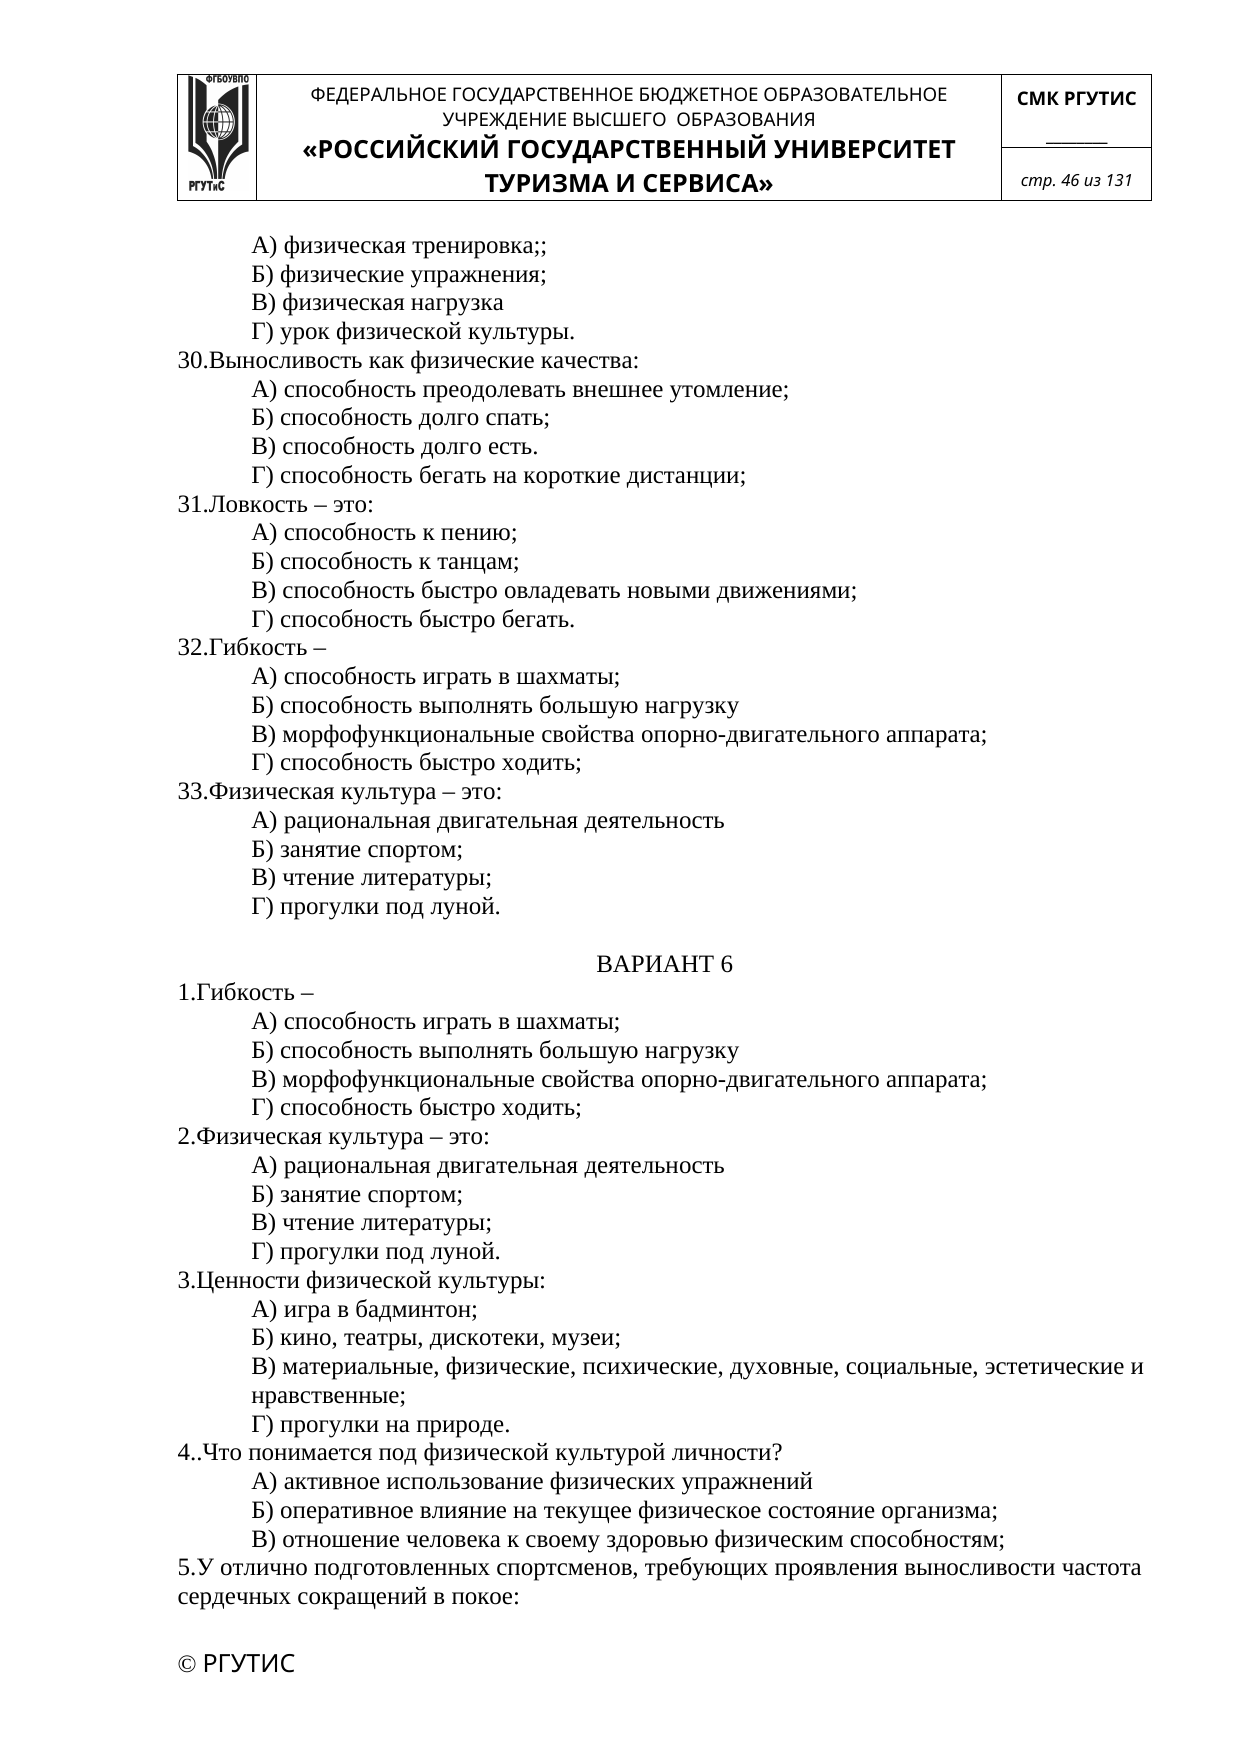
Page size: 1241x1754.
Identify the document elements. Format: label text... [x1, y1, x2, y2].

text Б) кино, театры, дискотеки, музеи; [251, 1322, 1152, 1351]
text А) способность играть в шахматы; [251, 1006, 1152, 1035]
text Г) прогулки под луной. [251, 1236, 1152, 1265]
text В) чтение литературы; [251, 1207, 1152, 1236]
text Г) способность быстро ходить; [251, 1092, 1152, 1121]
text Б) способность выполнять большую нагрузку [251, 690, 1152, 719]
text 2.Физическая культура – это: [177, 1121, 1152, 1150]
text Г) прогулки на природе. [251, 1409, 1152, 1437]
text 31.Ловкость – это: [177, 489, 1152, 517]
text А) игра в бадминтон; [251, 1294, 1152, 1322]
text Г) урок физической культуры. [251, 316, 1152, 345]
text В) физическая нагрузка [251, 287, 1152, 316]
text А) способность преодолевать внешнее утомление; [251, 374, 1152, 402]
text А) активное использование физических упражнений [251, 1466, 1152, 1495]
text В) способность быстро овладевать новыми движениями; [251, 575, 1152, 604]
text Г) прогулки под луной. [251, 891, 1152, 920]
text 5.У отлично подготовленных спортсменов, требующих проявления выносливости частота сердечных сокращений в покое: [177, 1552, 1152, 1610]
text 30.Выносливость как физические качества: [177, 345, 1152, 374]
text Б) способность выполнять большую нагрузку [251, 1035, 1152, 1064]
text В) отношение человека к своему здоровью физическим способностям; [251, 1524, 1152, 1552]
text В) чтение литературы; [251, 862, 1152, 891]
text 4..Что понимается под физической культурой личности? [177, 1437, 1152, 1466]
text А) рациональная двигательная деятельность [251, 805, 1152, 834]
text 3.Ценности физической культуры: [177, 1265, 1152, 1294]
text 33.Физическая культура – это: [177, 776, 1152, 805]
text Б) занятие спортом; [177, 834, 1152, 862]
text В) морфофункциональные свойства опорно-двигательного аппарата; [251, 719, 1152, 747]
text 1.Гибкость – [177, 977, 1152, 1006]
text В) способность долго есть. [251, 431, 1152, 460]
text А) рациональная двигательная деятельность [251, 1150, 1152, 1179]
text Б) способность долго спать; [251, 402, 1152, 431]
text Б) физические упражнения; [251, 259, 1152, 287]
text А) способность играть в шахматы; [251, 661, 1152, 690]
picture [188, 75, 249, 191]
text Б) способность к танцам; [251, 546, 1152, 575]
text В) морфофункциональные свойства опорно-двигательного аппарата; [251, 1064, 1152, 1092]
text В) материальные, физические, психические, духовные, социальные, эстетические и нравственные; [251, 1351, 1152, 1409]
text 32.Гибкость – [177, 632, 1152, 661]
text Б) занятие спортом; [251, 1179, 1152, 1207]
text А) физическая тренировка;; [251, 230, 1152, 259]
text Г) способность быстро бегать. [251, 604, 1152, 632]
text Б) оперативное влияние на текущее физическое состояние организма; [251, 1495, 1152, 1524]
text ВАРИАНТ 6 [177, 949, 1152, 977]
text Г) способность бегать на короткие дистанции; [251, 460, 1152, 489]
text А) способность к пению; [251, 517, 1152, 546]
text Г) способность быстро ходить; [251, 747, 1152, 776]
